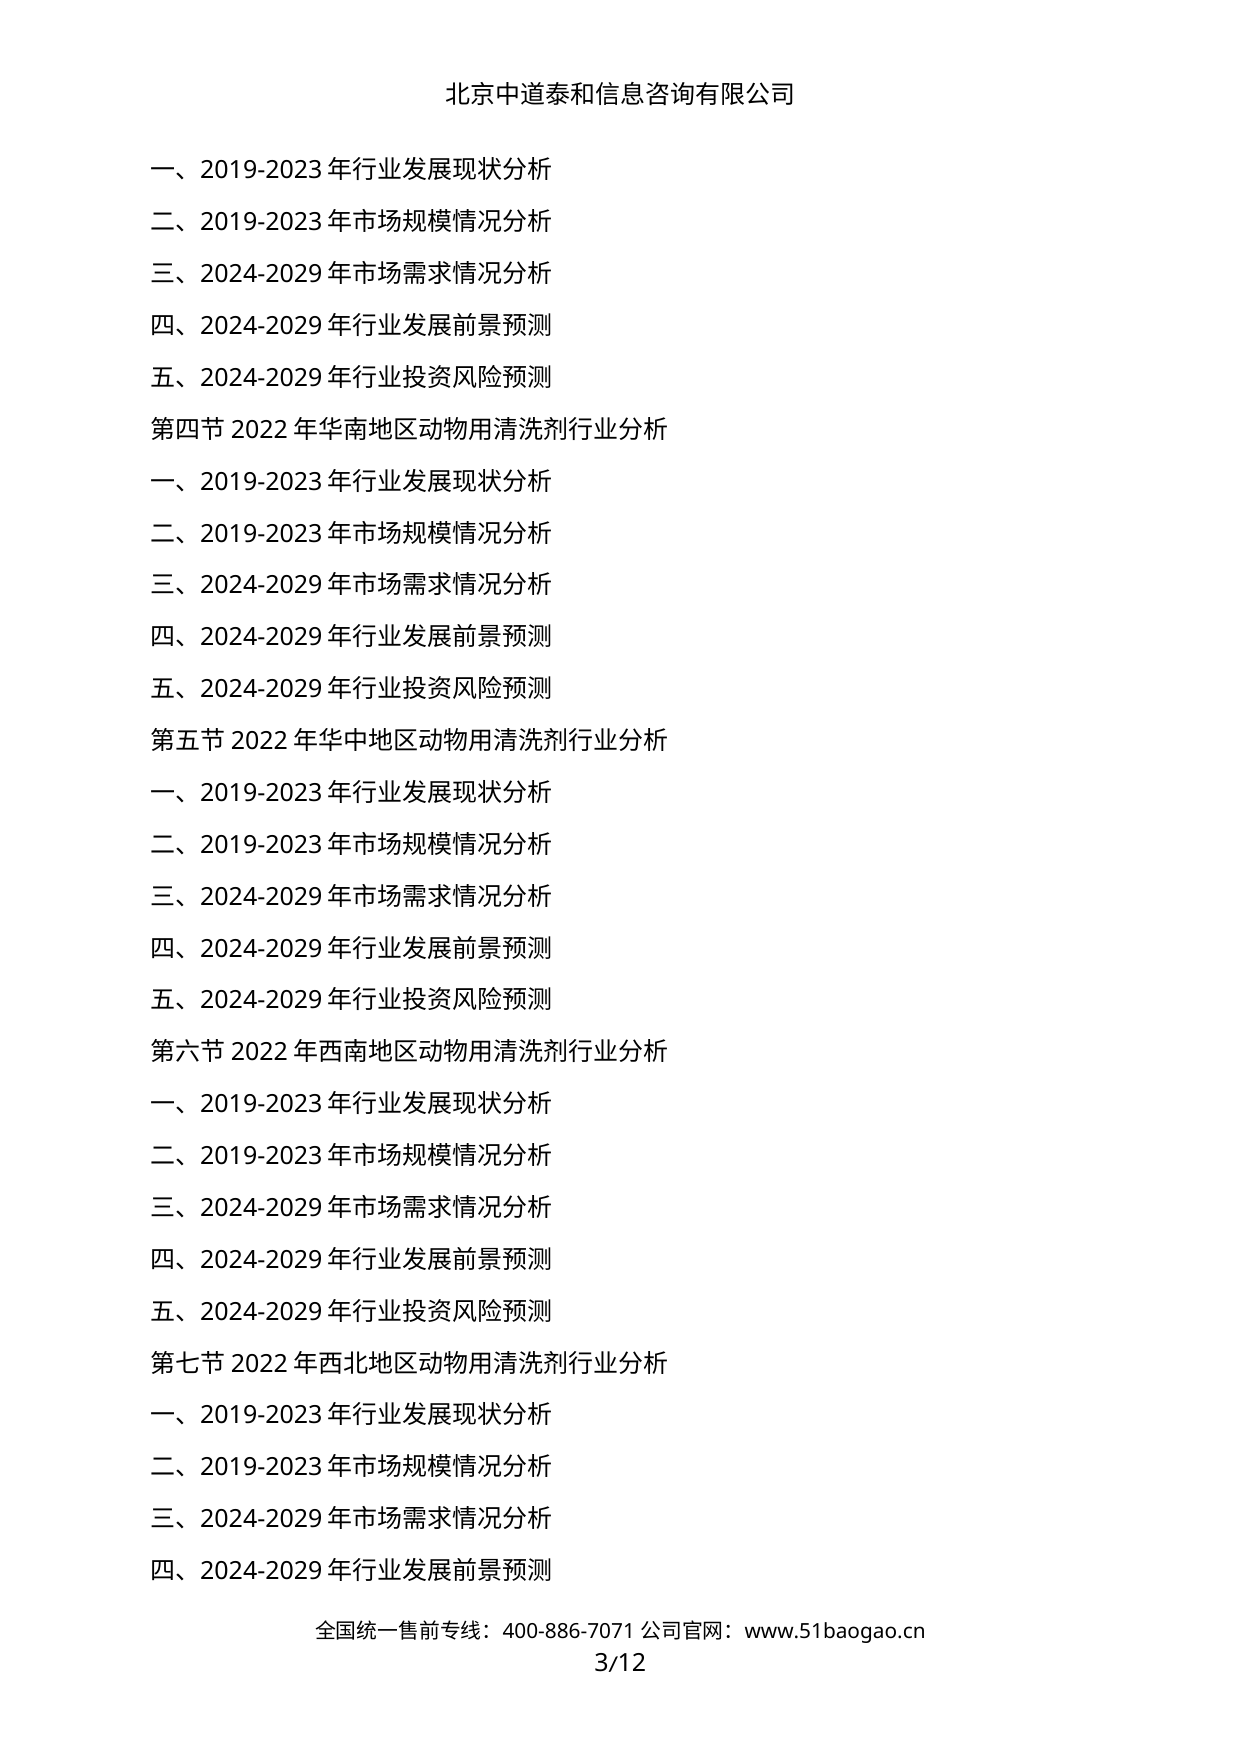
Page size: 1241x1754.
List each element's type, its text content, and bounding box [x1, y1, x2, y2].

text 第四节 2022年华南地区动物用清洗剂行业分析 [150, 409, 1090, 446]
text 三、2024-2029年市场需求情况分析 [150, 1187, 1090, 1224]
text 一、2019-2023年行业发展现状分析 [150, 1084, 1090, 1120]
text 四、2024-2029年行业发展前景预测 [150, 1551, 1090, 1587]
text 二、2019-2023年市场规模情况分析 [150, 202, 1090, 238]
text 四、2024-2029年行业发展前景预测 [150, 617, 1090, 653]
text 一、2019-2023年行业发展现状分析 [150, 150, 1090, 186]
text 一、2019-2023年行业发展现状分析 [150, 772, 1090, 809]
text 第五节 2022年华中地区动物用清洗剂行业分析 [150, 721, 1090, 757]
text 五、2024-2029年行业投资风险预测 [150, 357, 1090, 394]
text 一、2019-2023年行业发展现状分析 [150, 461, 1090, 497]
text 二、2019-2023年市场规模情况分析 [150, 1136, 1090, 1172]
text 四、2024-2029年行业发展前景预测 [150, 928, 1090, 964]
text 三、2024-2029年市场需求情况分析 [150, 1499, 1090, 1535]
text 一、2019-2023年行业发展现状分析 [150, 1395, 1090, 1431]
text 四、2024-2029年行业发展前景预测 [150, 306, 1090, 342]
text 二、2019-2023年市场规模情况分析 [150, 824, 1090, 861]
text 四、2024-2029年行业发展前景预测 [150, 1239, 1090, 1276]
text 五、2024-2029年行业投资风险预测 [150, 980, 1090, 1016]
text 第六节 2022年西南地区动物用清洗剂行业分析 [150, 1032, 1090, 1068]
text 三、2024-2029年市场需求情况分析 [150, 254, 1090, 290]
text 五、2024-2029年行业投资风险预测 [150, 669, 1090, 705]
text 三、2024-2029年市场需求情况分析 [150, 876, 1090, 912]
text 三、2024-2029年市场需求情况分析 [150, 565, 1090, 601]
text 二、2019-2023年市场规模情况分析 [150, 1447, 1090, 1483]
text 二、2019-2023年市场规模情况分析 [150, 513, 1090, 549]
text 第七节 2022年西北地区动物用清洗剂行业分析 [150, 1343, 1090, 1379]
text 五、2024-2029年行业投资风险预测 [150, 1291, 1090, 1327]
